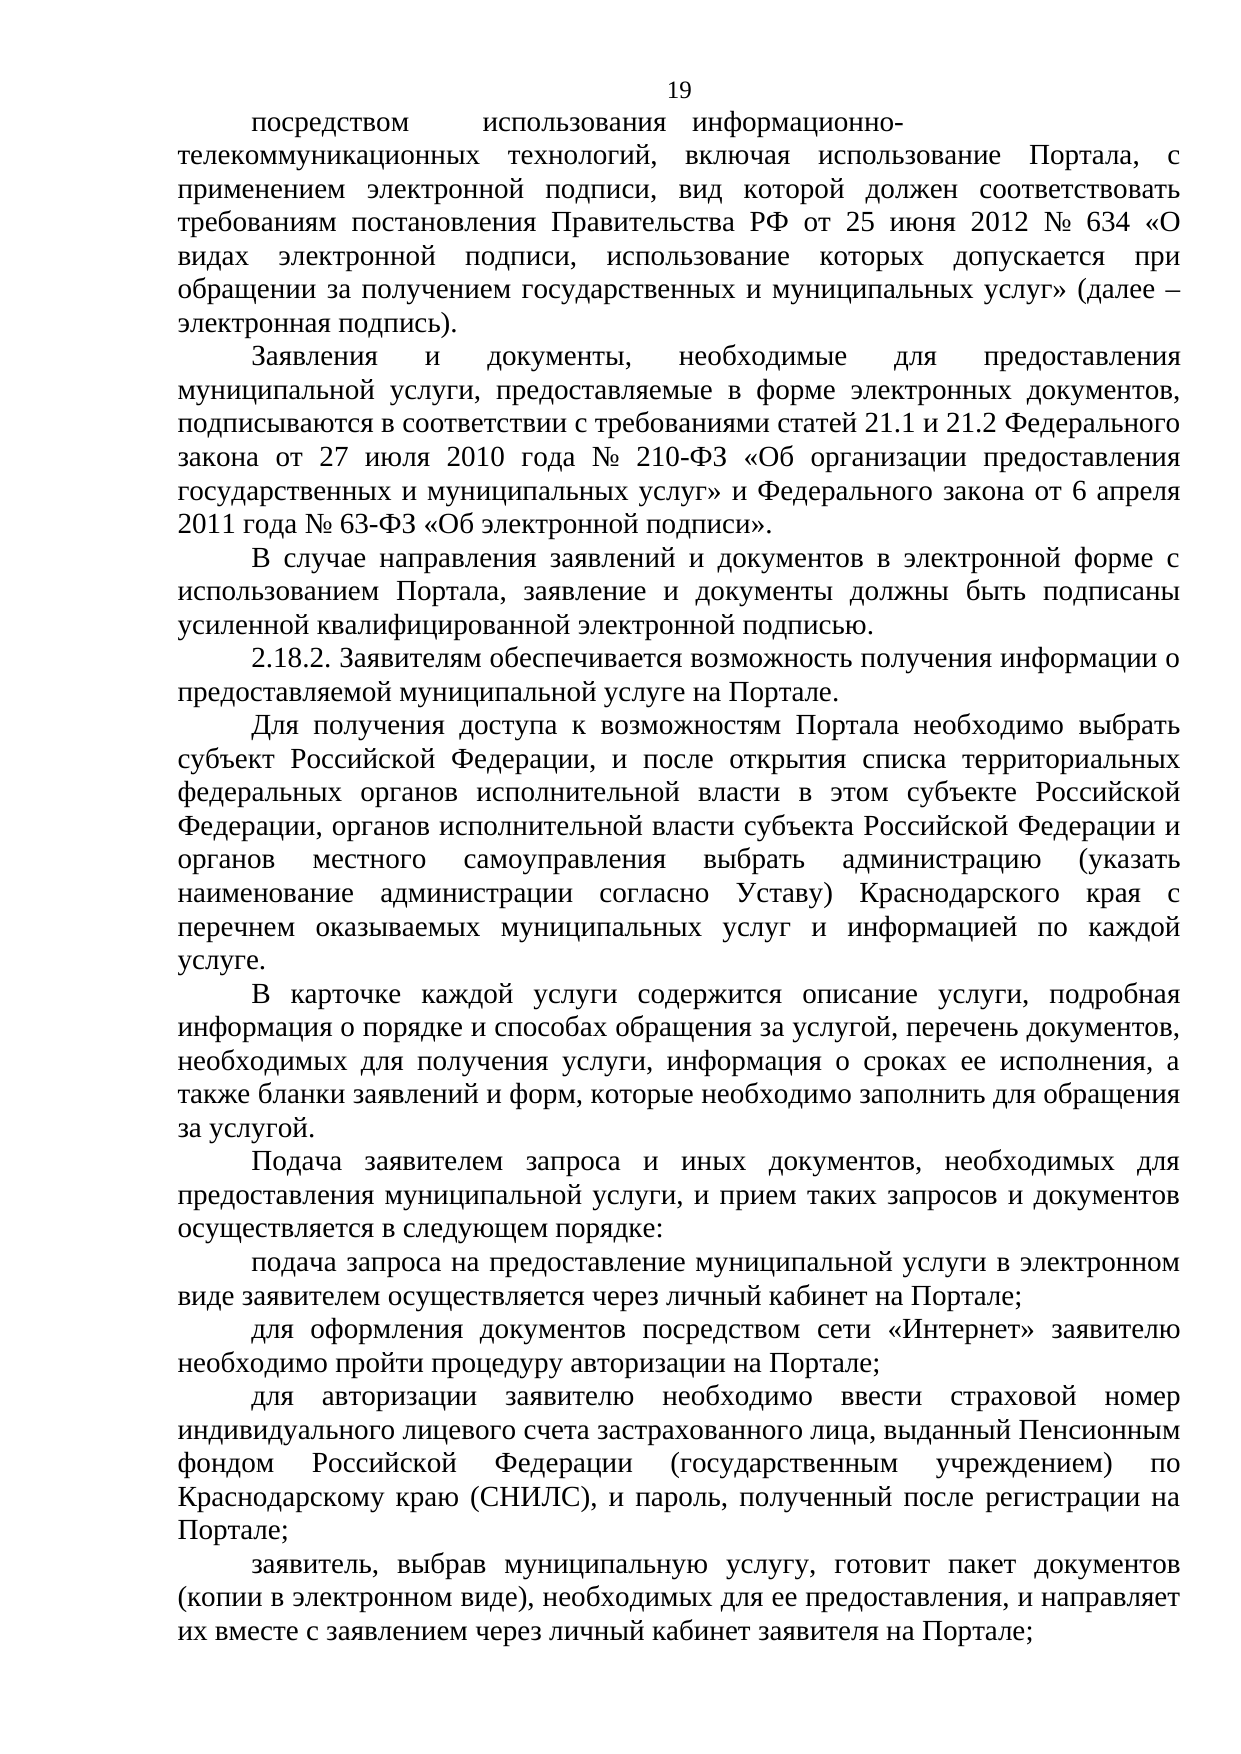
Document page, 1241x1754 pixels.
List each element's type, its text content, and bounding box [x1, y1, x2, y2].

text посредством использования информационно-телекоммуникационных технологий, включая использование Портала, с применением электронной подписи, вид которой должен соответствовать требованиям постановления Правительства РФ от 25 июня 2012 № 634 «О видах электронной подписи, использование которых допускается при обращении за получением государственных и муниципальных услуг» (далее – электронная подпись). [177, 104, 1181, 338]
text Для получения доступа к возможностям Портала необходимо выбрать субъект Российской Федерации, и после открытия списка территориальных федеральных органов исполнительной власти в этом субъекте Российской Федерации, органов исполнительной власти субъекта Российской Федерации и органов местного самоуправления выбрать администрацию (указать наименование администрации согласно Уставу) Краснодарского края с перечнем оказываемых муниципальных услуг и информацией по каждой услуге. [177, 707, 1181, 976]
text для авторизации заявителю необходимо ввести страховой номер индивидуального лицевого счета застрахованного лица, выданный Пенсионным фондом Российской Федерации (государственным учреждением) по Краснодарскому краю (СНИЛС), и пароль, полученный после регистрации на Портале; [177, 1378, 1181, 1546]
text В случае направления заявлений и документов в электронной форме с использованием Портала, заявление и документы должны быть подписаны усиленной квалифицированной электронной подписью. [177, 540, 1181, 640]
text Заявления и документы, необходимые для предоставления муниципальной услуги, предоставляемые в форме электронных документов, подписываются в соответствии с требованиями статей 21.1 и 21.2 Федерального закона от 27 июля 2010 года № 210-ФЗ «Об организации предоставления государственных и муниципальных услуг» и Федерального закона от 6 апреля 2011 года № 63-ФЗ «Об электронной подписи». [177, 338, 1181, 540]
text Подача заявителем запроса и иных документов, необходимых для предоставления муниципальной услуги, и прием таких запросов и документов осуществляется в следующем порядке: [177, 1143, 1181, 1244]
text для оформления документов посредством сети «Интернет» заявителю необходимо пройти процедуру авторизации на Портале; [177, 1311, 1181, 1378]
text подача запроса на предоставление муниципальной услуги в электронном виде заявителем осуществляется через личный кабинет на Портале; [177, 1244, 1181, 1311]
text В карточке каждой услуги содержится описание услуги, подробная информация о порядке и способах обращения за услугой, перечень документов, необходимых для получения услуги, информация о сроках ее исполнения, а также бланки заявлений и форм, которые необходимо заполнить для обращения за услугой. [177, 976, 1181, 1143]
text 2.18.2. Заявителям обеспечивается возможность получения информации о предоставляемой муниципальной услуге на Портале. [177, 640, 1181, 707]
text заявитель, выбрав муниципальную услугу, готовит пакет документов (копии в электронном виде), необходимых для ее предоставления, и направляет их вместе с заявлением через личный кабинет заявителя на Портале; [177, 1546, 1181, 1647]
